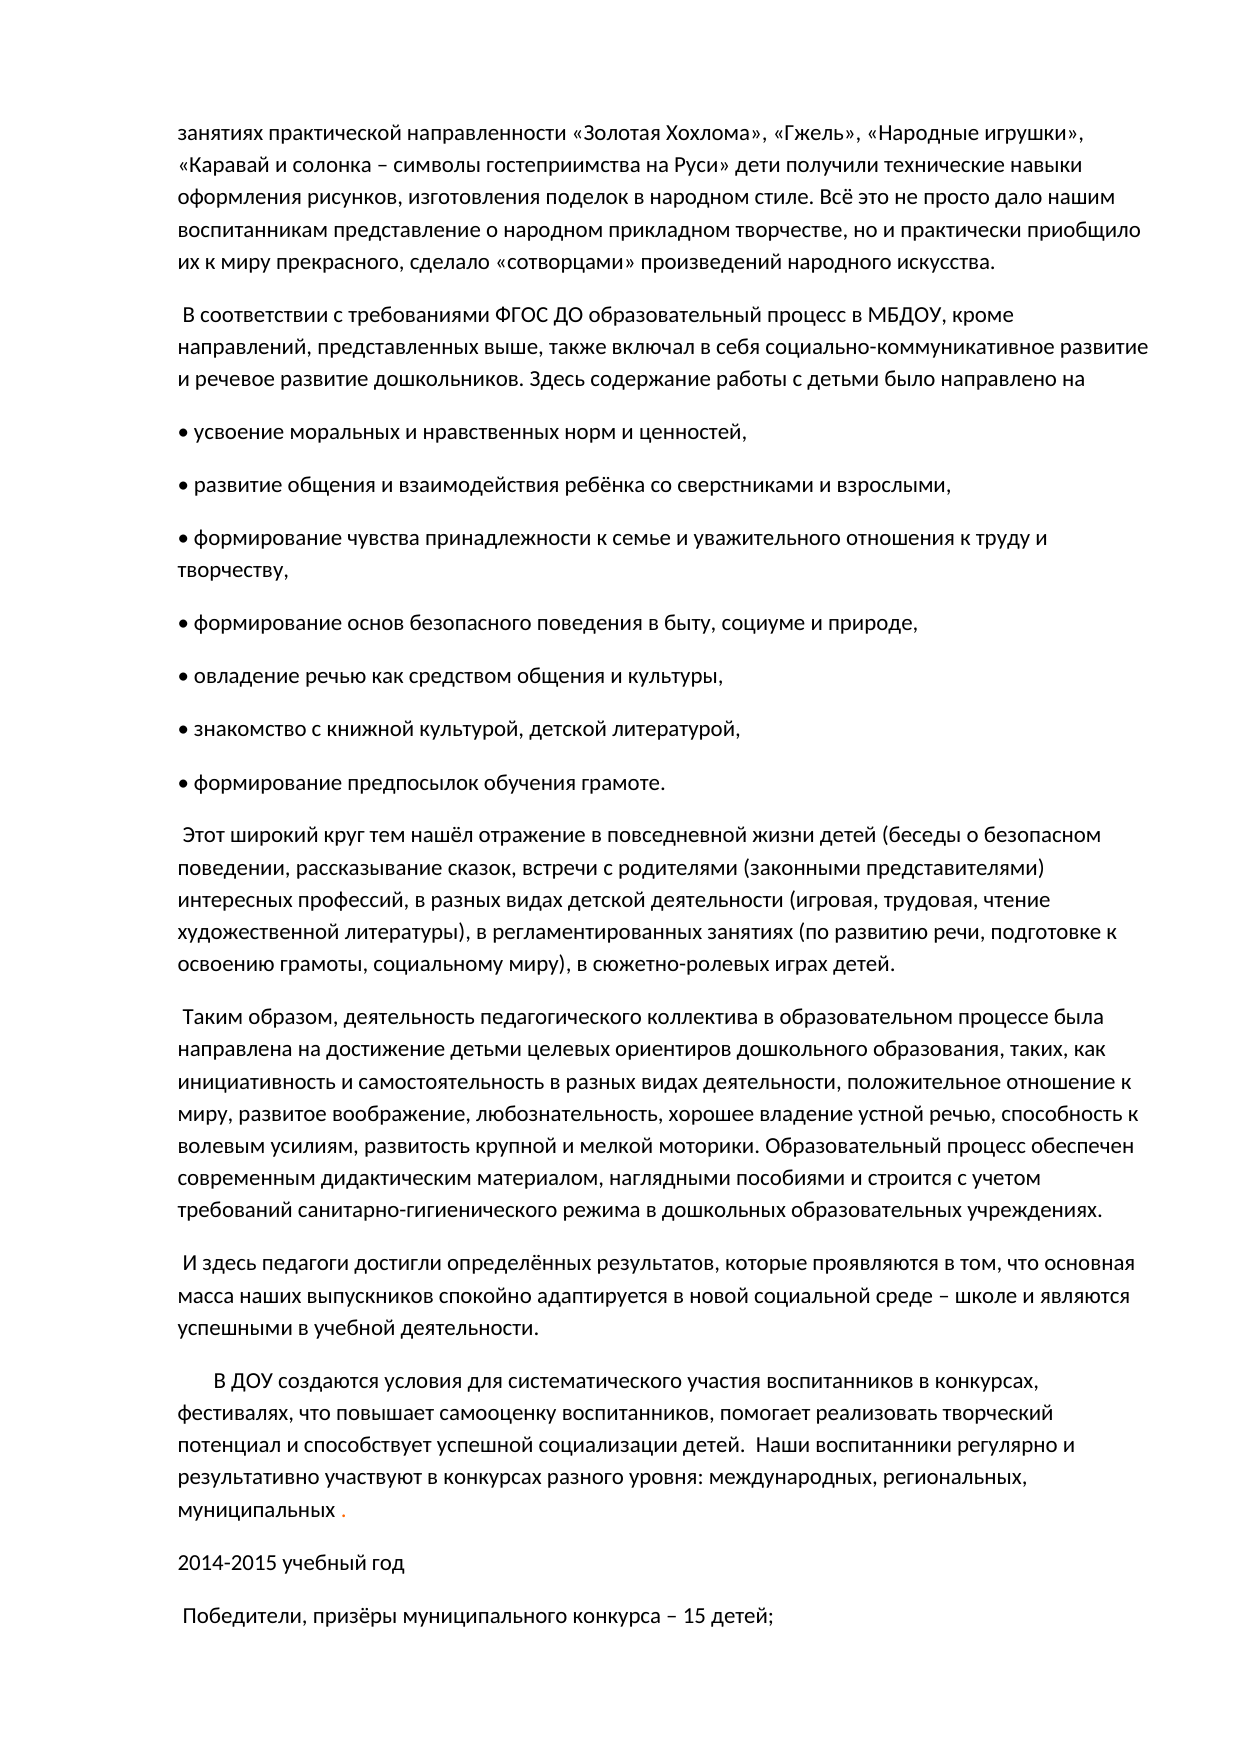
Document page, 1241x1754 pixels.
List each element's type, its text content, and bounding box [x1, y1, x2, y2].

text • овладение речью как средством общения и культуры, [177, 662, 1152, 689]
text Этот широкий круг тем нашёл отражение в повседневной жизни детей (беседы о безопасном поведении, рассказывание сказок, встречи с родителями (законными представителями) интересных профессий, в разных видах детской деятельности (игровая, трудовая, чтение художественной литературы), в регламентированных занятиях (по развитию речи, подготовке к освоению грамоты, социальному миру), в сюжетно-ролевых играх детей. [177, 821, 1152, 977]
text Победители, призёры муниципального конкурса – 15 детей; [177, 1601, 1152, 1629]
text И здесь педагоги достигли определённых результатов, которые проявляются в том, что основная масса наших выпускников спокойно адаптируется в новой социальной среде – школе и являются успешными в учебной деятельности. [177, 1248, 1152, 1341]
text • развитие общения и взаимодействия ребёнка со сверстниками и взрослыми, [177, 470, 1152, 498]
text 2014-2015 учебный год [177, 1548, 1152, 1576]
text • формирование чувства принадлежности к семье и уважительного отношения к труду и творчеству, [177, 523, 1152, 583]
text Таким образом, деятельность педагогического коллектива в образовательном процессе была направлена на достижение детьми целевых ориентиров дошкольного образования, таких, как инициативность и самостоятельность в разных видах деятельности, положительное отношение к миру, развитое воображение, любознательность, хорошее владение устной речью, способность к волевым усилиям, развитость крупной и мелкой моторики. Образовательный процесс обеспечен современным дидактическим материалом, наглядными пособиями и строится с учетом требований санитарно-гигиенического режима в дошкольных образовательных учреждениях. [177, 1002, 1152, 1223]
text В соответствии с требованиями ФГОС ДО образовательный процесс в МБДОУ, кроме направлений, представленных выше, также включал в себя социально-коммуникативное развитие и речевое развитие дошкольников. Здесь содержание работы с детьми было направлено на [177, 300, 1152, 392]
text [177, 118, 1152, 275]
text • усвоение моральных и нравственных норм и ценностей, [177, 417, 1152, 445]
text В ДОУ создаются условия для систематического участия воспитанников в конкурсах, фестивалях, что повышает самооценку воспитанников, помогает реализовать творческий потенциал и способствует успешной социализации детей. Наши воспитанники регулярно и результативно участвуют в конкурсах разного уровня: международных, региональных, муниципальных . [177, 1366, 1152, 1523]
text • формирование основ безопасного поведения в быту, социуме и природе, [177, 608, 1152, 637]
text • знакомство с книжной культурой, детской литературой, [177, 714, 1152, 743]
text • формирование предпосылок обучения грамоте. [177, 768, 1152, 796]
